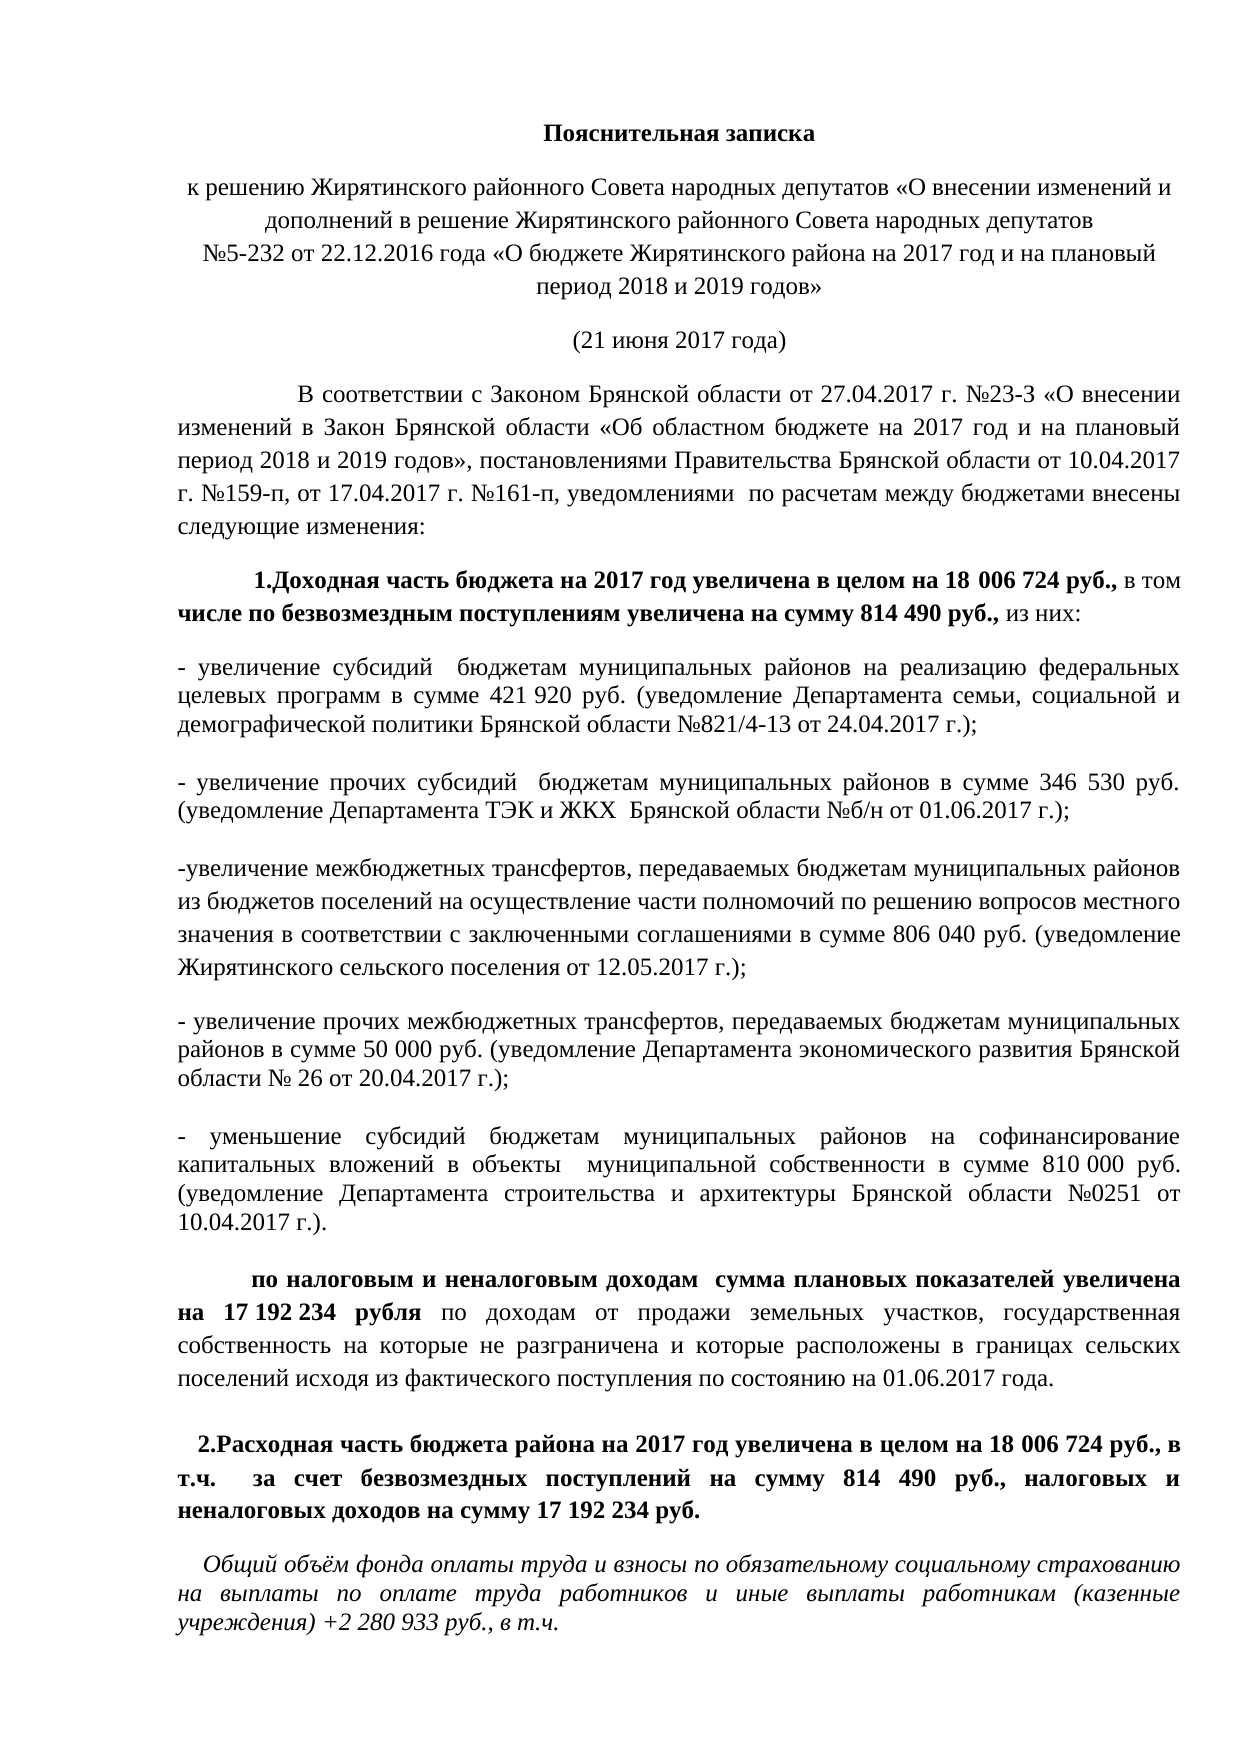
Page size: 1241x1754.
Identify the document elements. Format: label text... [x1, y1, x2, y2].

text (21 июня 2017 года) [177, 325, 1181, 354]
text - увеличение прочих субсидий бюджетам муниципальных районов в сумме 346 530 руб. (уведомление Департамента ТЭК и ЖКХ Брянской области №б/н от 01.06.2017 г.); [177, 767, 1181, 824]
text - увеличение прочих межбюджетных трансфертов, передаваемых бюджетам муниципальных районов в сумме 50 000 руб. (уведомление Департамента экономического развития Брянской области № 26 от 20.04.2017 г.); [177, 1006, 1181, 1092]
text Общий объём фонда оплаты труда и взносы по обязательному социальному страхованию на выплаты по оплате труда работников и иные выплаты работникам (казенные учреждения) +2 280 933 руб., в т.ч. [177, 1549, 1181, 1636]
list 2.Расходная часть бюджета района на 2017 год увеличена в целом на 18 006 724 руб., в т.ч. за счет безвозмездных поступлений на сумму 814 490 руб., налоговых и неналоговых доходов на сумму 17 192 234 руб. [177, 1429, 1181, 1524]
list по налоговым и неналоговым доходам сумма плановых показателей увеличена на 17 192 234 рубля по доходам от продажи земельных участков, государственная собственность на которые не разграничена и которые расположены в границах сельских поселений исходя из фактического поступления по состоянию на 01.06.2017 года. [177, 1264, 1181, 1392]
text к решению Жирятинского районного Совета народных депутатов «О внесении изменений и дополнений в решение Жирятинского районного Совета народных депутатов №5-232 от 22.12.2016 года «О бюджете Жирятинского района на 2017 год и на плановый период 2018 и 2019 годов» [177, 172, 1181, 300]
text Пояснительная записка [177, 118, 1181, 147]
text 1.Доходная часть бюджета на 2017 год увеличена в целом на 18 006 724 руб., в том числе по безвозмездным поступлениям увеличена на сумму 814 490 руб., из них: [177, 565, 1181, 626]
text В соответствии с Законом Брянской области от 27.04.2017 г. №23-З «О внесении изменений в Закон Брянской области «Об областном бюджете на 2017 год и на плановый период 2018 и 2019 годов», постановлениями Правительства Брянской области от 10.04.2017 г. №159-п, от 17.04.2017 г. №161-п, уведомлениями по расчетам между бюджетами внесены следующие изменения: [177, 379, 1181, 539]
text - увеличение субсидий бюджетам муниципальных районов на реализацию федеральных целевых программ в сумме 421 920 руб. (уведомление Департамента семьи, социальной и демографической политики Брянской области №821/4-13 от 24.04.2017 г.); [177, 652, 1181, 738]
text - уменьшение субсидий бюджетам муниципальных районов на софинансирование капитальных вложений в объекты муниципальной собственности в сумме 810 000 руб. (уведомление Департамента строительства и архитектуры Брянской области №0251 от 10.04.2017 г.). [177, 1121, 1181, 1236]
text -увеличение межбюджетных трансфертов, передаваемых бюджетам муниципальных районов из бюджетов поселений на осуществление части полномочий по решению вопросов местного значения в соответствии с заключенными соглашениями в сумме 806 040 руб. (уведомление Жирятинского сельского поселения от 12.05.2017 г.); [177, 853, 1181, 981]
